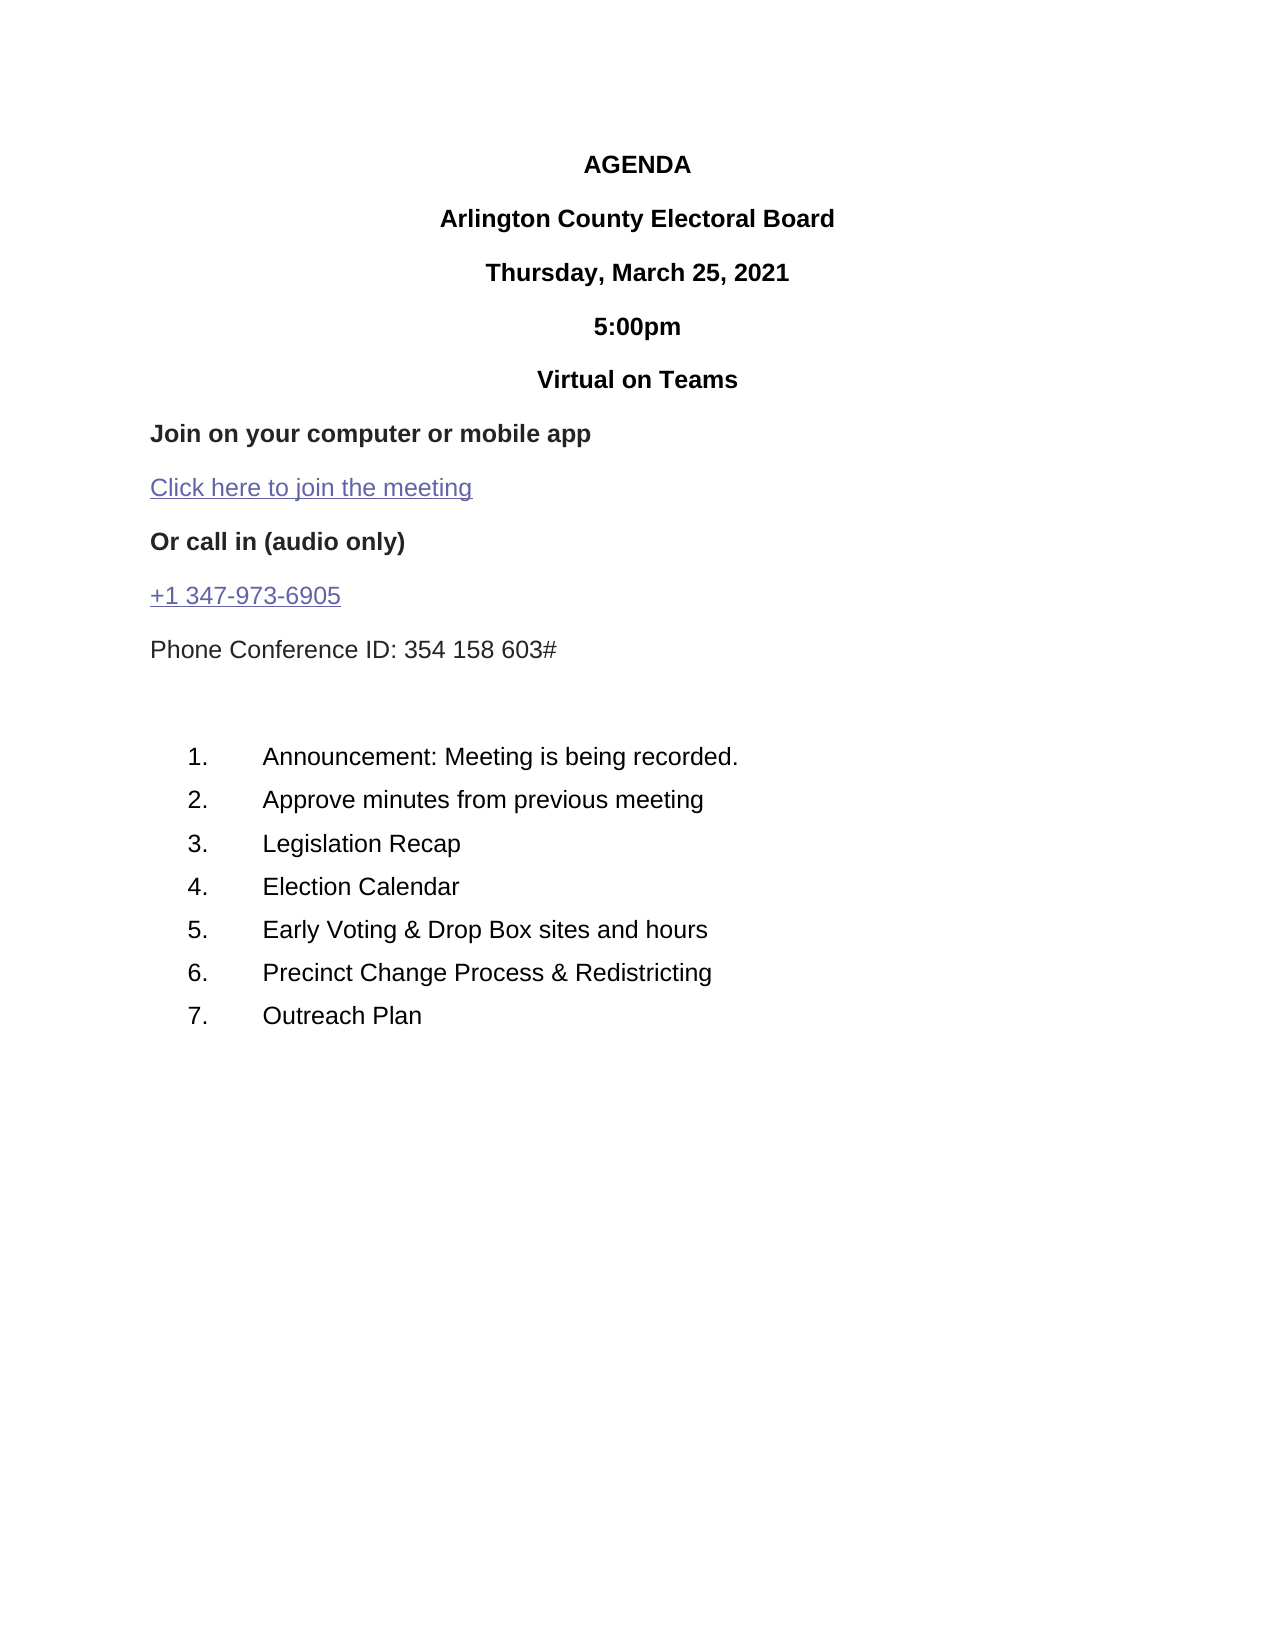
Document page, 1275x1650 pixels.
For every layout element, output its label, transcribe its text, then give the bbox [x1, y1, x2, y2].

list Outreach Plan [187, 1001, 1125, 1030]
text Join on your computer or mobile app [150, 419, 1125, 448]
text +1 347-973-6905 [150, 581, 1125, 609]
text Or call in (audio only) [150, 527, 1125, 556]
text Click here to join the meeting [150, 473, 1125, 502]
list Election Calendar [187, 872, 1125, 901]
text Arlington County Electoral Board [150, 204, 1125, 233]
list Announcement: Meeting is being recorded. [187, 742, 1125, 771]
text Phone Conference ID: 354 158 603# [150, 635, 1125, 663]
text 5:00pm [150, 312, 1125, 340]
list Legislation Recap [187, 829, 1125, 857]
text Thursday, March 25, 2021 [150, 258, 1125, 286]
list Precinct Change Process & Redistricting [187, 958, 1125, 987]
list Early Voting & Drop Box sites and hours [187, 915, 1125, 944]
text Virtual on Teams [150, 365, 1125, 394]
text AGENDA [150, 150, 1125, 179]
list Approve minutes from previous meeting [187, 786, 1125, 814]
